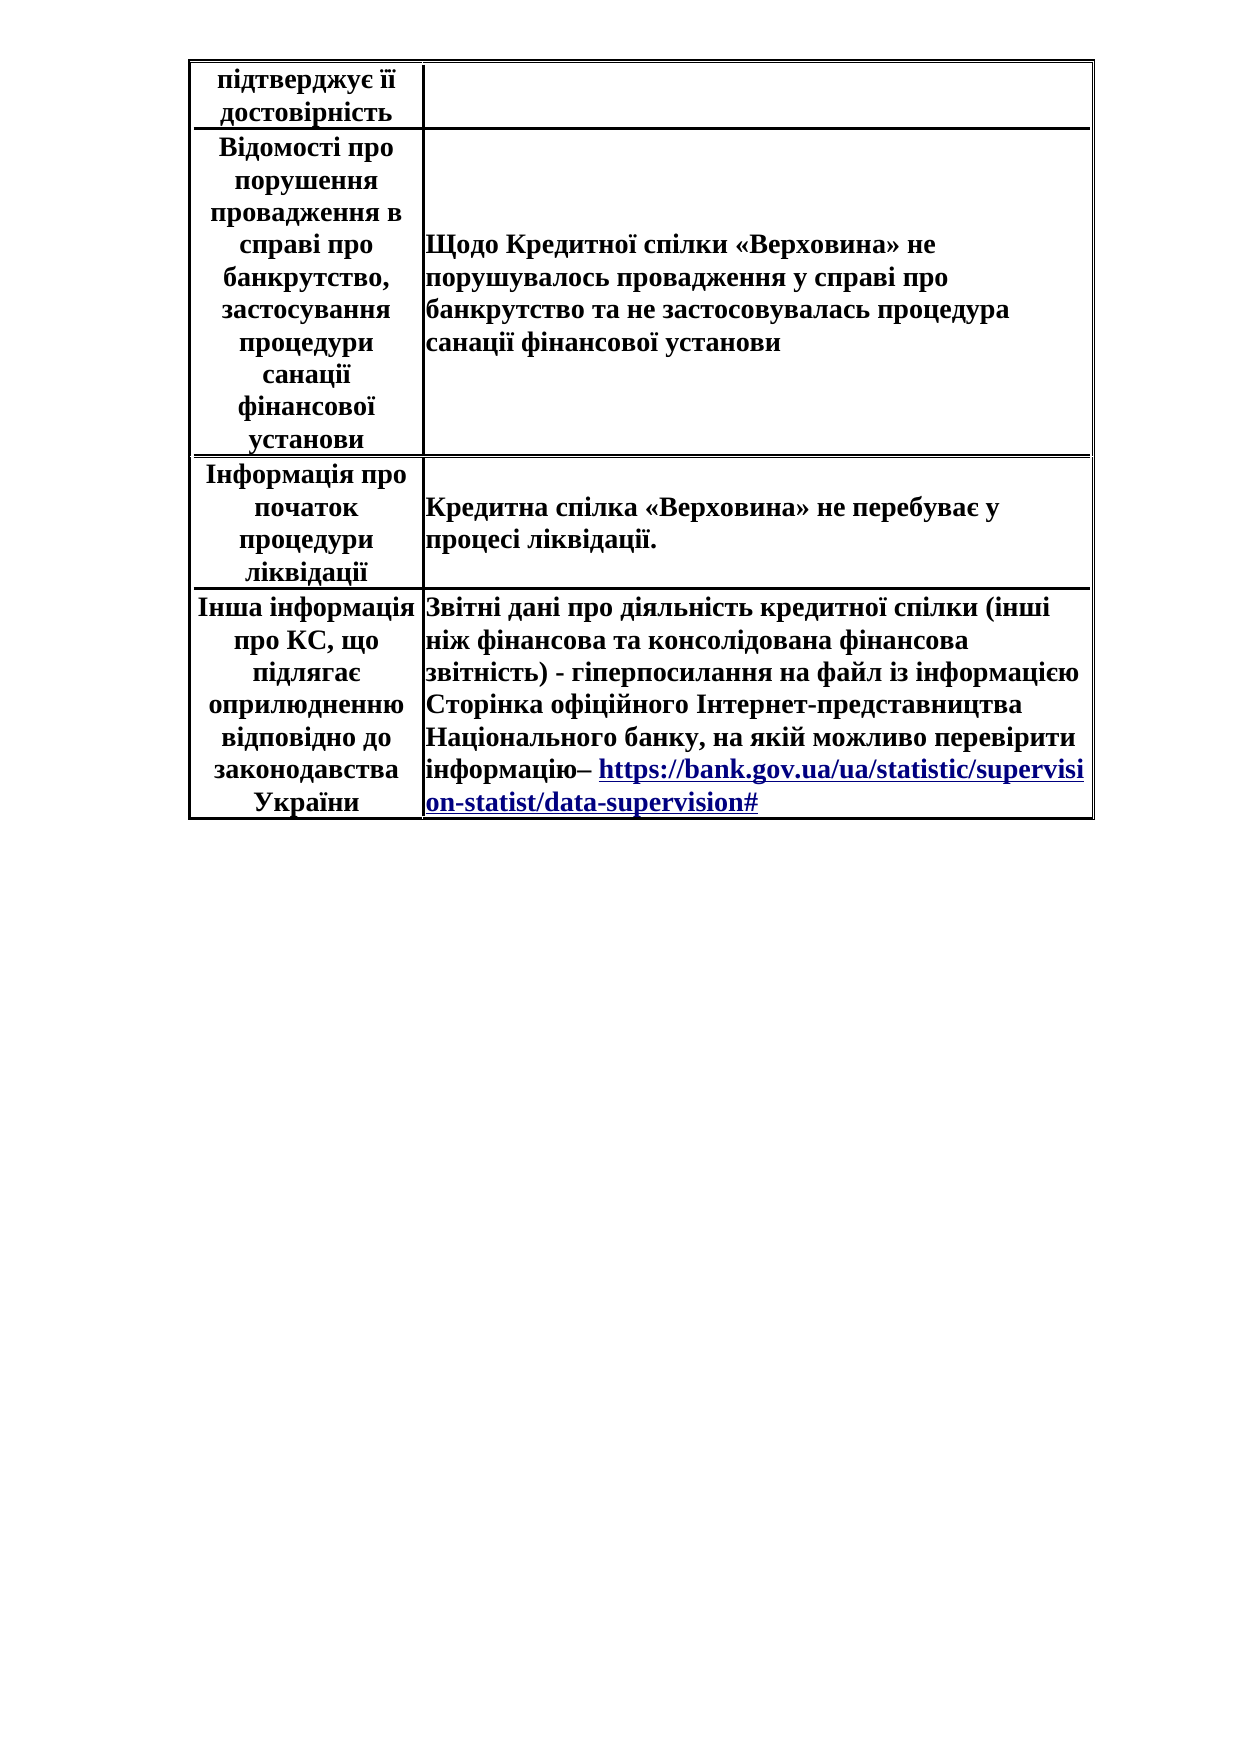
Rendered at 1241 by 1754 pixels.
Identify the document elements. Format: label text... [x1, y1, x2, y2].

table_cell Щодо Кредитної спілки «Верховина» не порушувалось провадження у справі про банкрутство та не застосовувалась процедура санації фінансової установи [425, 127, 1092, 454]
table_cell Звітні дані про діяльність кредитної спілки (інші ніж фінансова та консолідована фінансова звітність) - гіперпосилання на файл із інформацією Сторінка офіційного Інтернет-представництва Національного банку, на якій можливо перевірити інформацію– https://bank.gov.ua/ua/statistic/supervision-statist/data-supervision# [425, 587, 1092, 817]
table_cell Кредитна спілка «Верховина» не перебуває у процесі ліквідації. [425, 454, 1092, 587]
table_cell Інша інформація про КС, що підлягає оприлюдненню відповідно до законодавства України [191, 587, 423, 817]
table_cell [191, 61, 423, 127]
table_cell Інформація про початок процедури ліквідації [191, 454, 422, 587]
table_cell Відомості про порушення провадження в справі про банкрутство, застосування процедури санації фінансової установи [191, 127, 422, 454]
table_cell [423, 63, 1092, 127]
